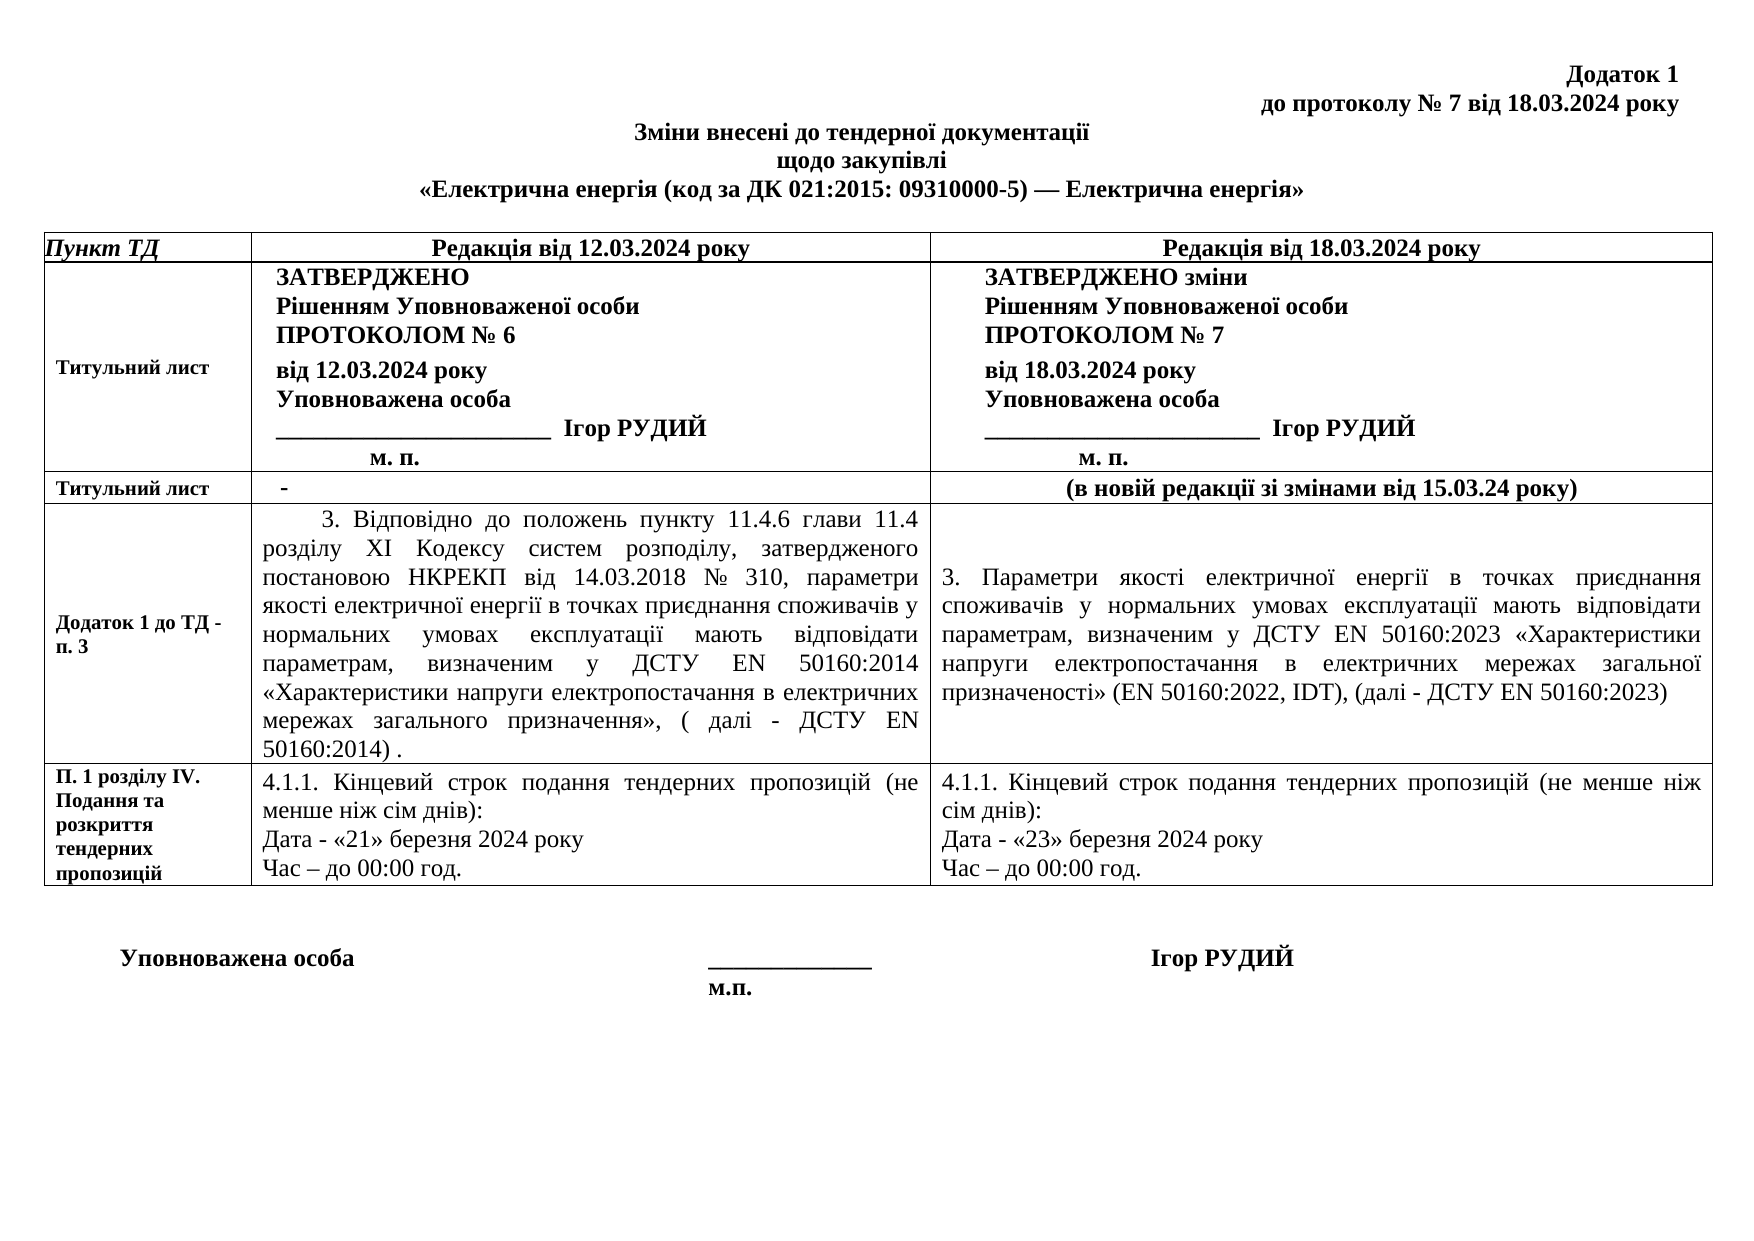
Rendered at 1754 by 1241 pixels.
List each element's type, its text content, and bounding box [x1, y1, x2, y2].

text Зміни внесені до тендерної документації [44, 117, 1679, 145]
text Додаток 1 [44, 59, 1679, 88]
table_cell 3. Параметри якості електричної енергії в точках приєднання споживачів у нормальних умовах експлуатації мають відповідати параметрам, визначеним у ДСТУ EN 50160:2023 «Характеристики напруги електропостачання в електричних мережах загальної призначеності» (EN 50160:2022, IDT), (далі - ДСТУ EN 50160:2023) [931, 504, 1712, 763]
table_cell Титульний лист [45, 472, 251, 503]
text щодо закупівлі [44, 145, 1679, 174]
table_cell [252, 263, 930, 471]
text до протоколу № 7 від 18.03.2024 року [44, 88, 1679, 117]
text Уповноважена особа _____________ Ігор РУДИЙ [44, 943, 1679, 972]
table_cell - [252, 472, 930, 503]
table_cell Додаток 1 до ТД - п. 3 [45, 504, 251, 763]
table_cell П. 1 розділу IV. Подання та розкриття тендерних пропозицій [45, 764, 251, 884]
text м.п. [44, 972, 1679, 1001]
table_cell 3. Відповідно до положень пункту 11.4.6 глави 11.4 розділу XI Кодексу систем розподілу, затвердженого постановою НКРЕКП від 14.03.2018 № 310, параметри якості електричної енергії в точках приєднання споживачів у нормальних умовах експлуатації мають відповідати параметрам, визначеним у ДСТУ EN 50160:2014 «Характеристики напруги електропостачання в електричних мережах загального призначення», ( далі - ДСТУ EN 50160:2014) . [252, 504, 930, 763]
table_header Редакція від 12.03.2024 року [252, 233, 930, 261]
table_cell [931, 263, 1712, 471]
table_cell 4.1.1. Кінцевий строк подання тендерних пропозицій (не менше ніж сім днів): Дата - «23» березня 2024 року Час – до 00:00 год. [931, 764, 1712, 884]
text «Електрична енергія (код за ДК 021:2015: 09310000-5) — Електрична енергія» [44, 174, 1679, 203]
table_cell 4.1.1. Кінцевий строк подання тендерних пропозицій (не менше ніж сім днів): Дата - «21» березня 2024 року Час – до 00:00 год. [252, 764, 930, 884]
table_header Редакція від 18.03.2024 року [931, 233, 1712, 261]
table_cell (в новій редакції зі змінами від 15.03.24 року) [931, 472, 1712, 503]
table_header Пункт ТД [45, 233, 251, 261]
table_cell Титульний лист [45, 263, 251, 471]
